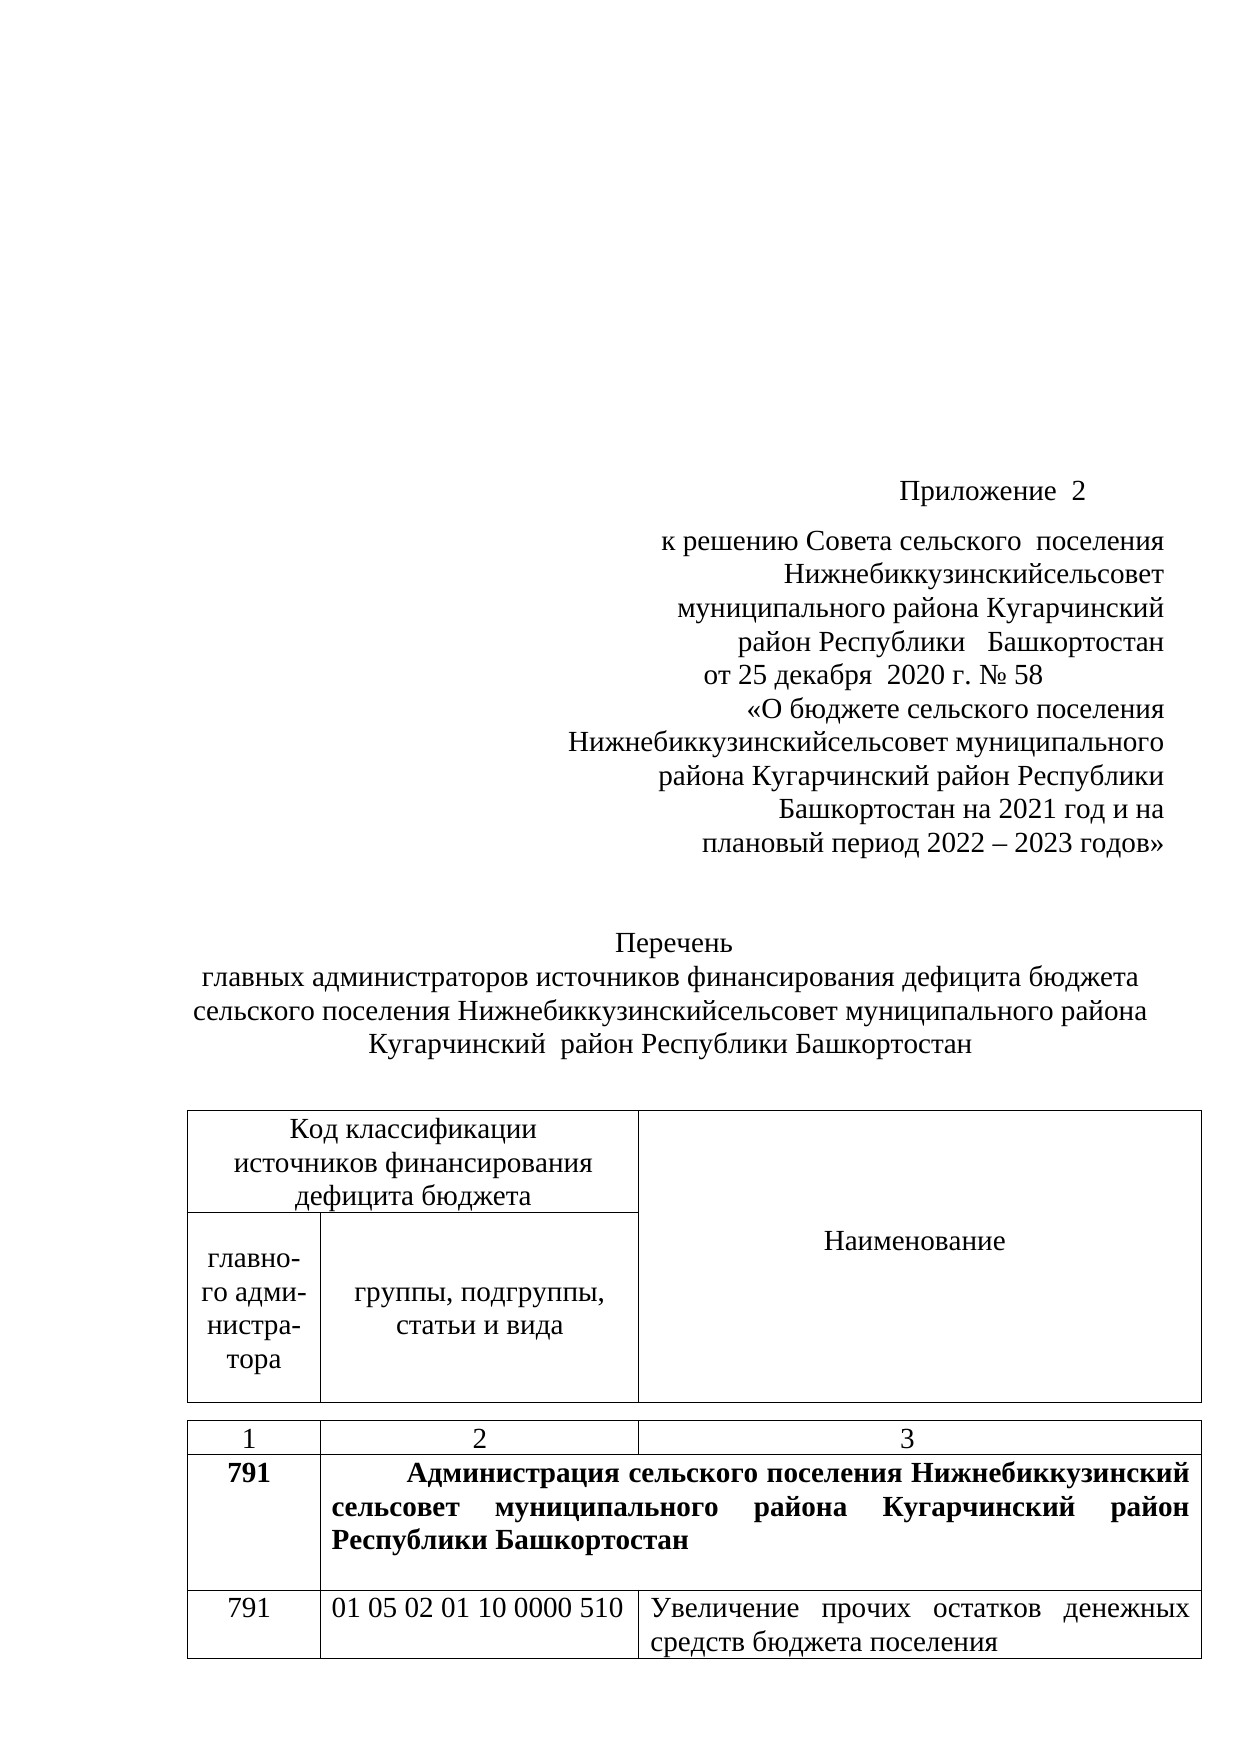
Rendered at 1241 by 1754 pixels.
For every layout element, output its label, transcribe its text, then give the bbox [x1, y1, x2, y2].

table_header 3 [639, 1421, 1201, 1454]
table_cell Администрация сельского поселения Нижнебиккузинский сельсовет муниципального района Кугарчинский район Республики Башкортостан [321, 1455, 1201, 1589]
text плановый период 2022 – 2023 годов» [177, 825, 1164, 858]
text к решению Совета сельского поселения Нижнебиккузинскийсельсовет [177, 523, 1164, 590]
table_cell Увеличение прочих остатков денежных средств бюджета поселения [639, 1591, 1201, 1658]
table_cell 791 [188, 1591, 320, 1658]
table_cell группы, подгруппы, статьи и вида [321, 1213, 638, 1402]
text «О бюджете сельского поселения Нижнебиккузинскийсельсовет муниципального [177, 691, 1164, 758]
text главных администраторов источников финансирования дефицита бюджета сельского поселения Нижнебиккузинскийсельсовет муниципального района Кугарчинский район Республики Башкортостан [177, 959, 1163, 1060]
table_cell главно-го адми-нистра-тора [188, 1213, 320, 1402]
table_cell 791 [188, 1455, 320, 1589]
table_cell 01 05 02 01 10 0000 510 [321, 1591, 638, 1658]
table_header Код классификации источников финансирования дефицита бюджета [188, 1111, 638, 1212]
text района Кугарчинский район Республики Башкортостан на 2021 год и на [177, 758, 1164, 825]
table_header Наименование [639, 1111, 1201, 1402]
text Перечень [177, 926, 1163, 959]
text муниципального района Кугарчинский [177, 590, 1164, 624]
text Приложение 2 [177, 473, 1091, 506]
text район Республики Башкортостан [177, 624, 1164, 657]
table_header 2 [321, 1421, 638, 1454]
table_header 1 [188, 1421, 320, 1454]
text от 25 декабря 2020 г. № 58 [177, 657, 1164, 691]
